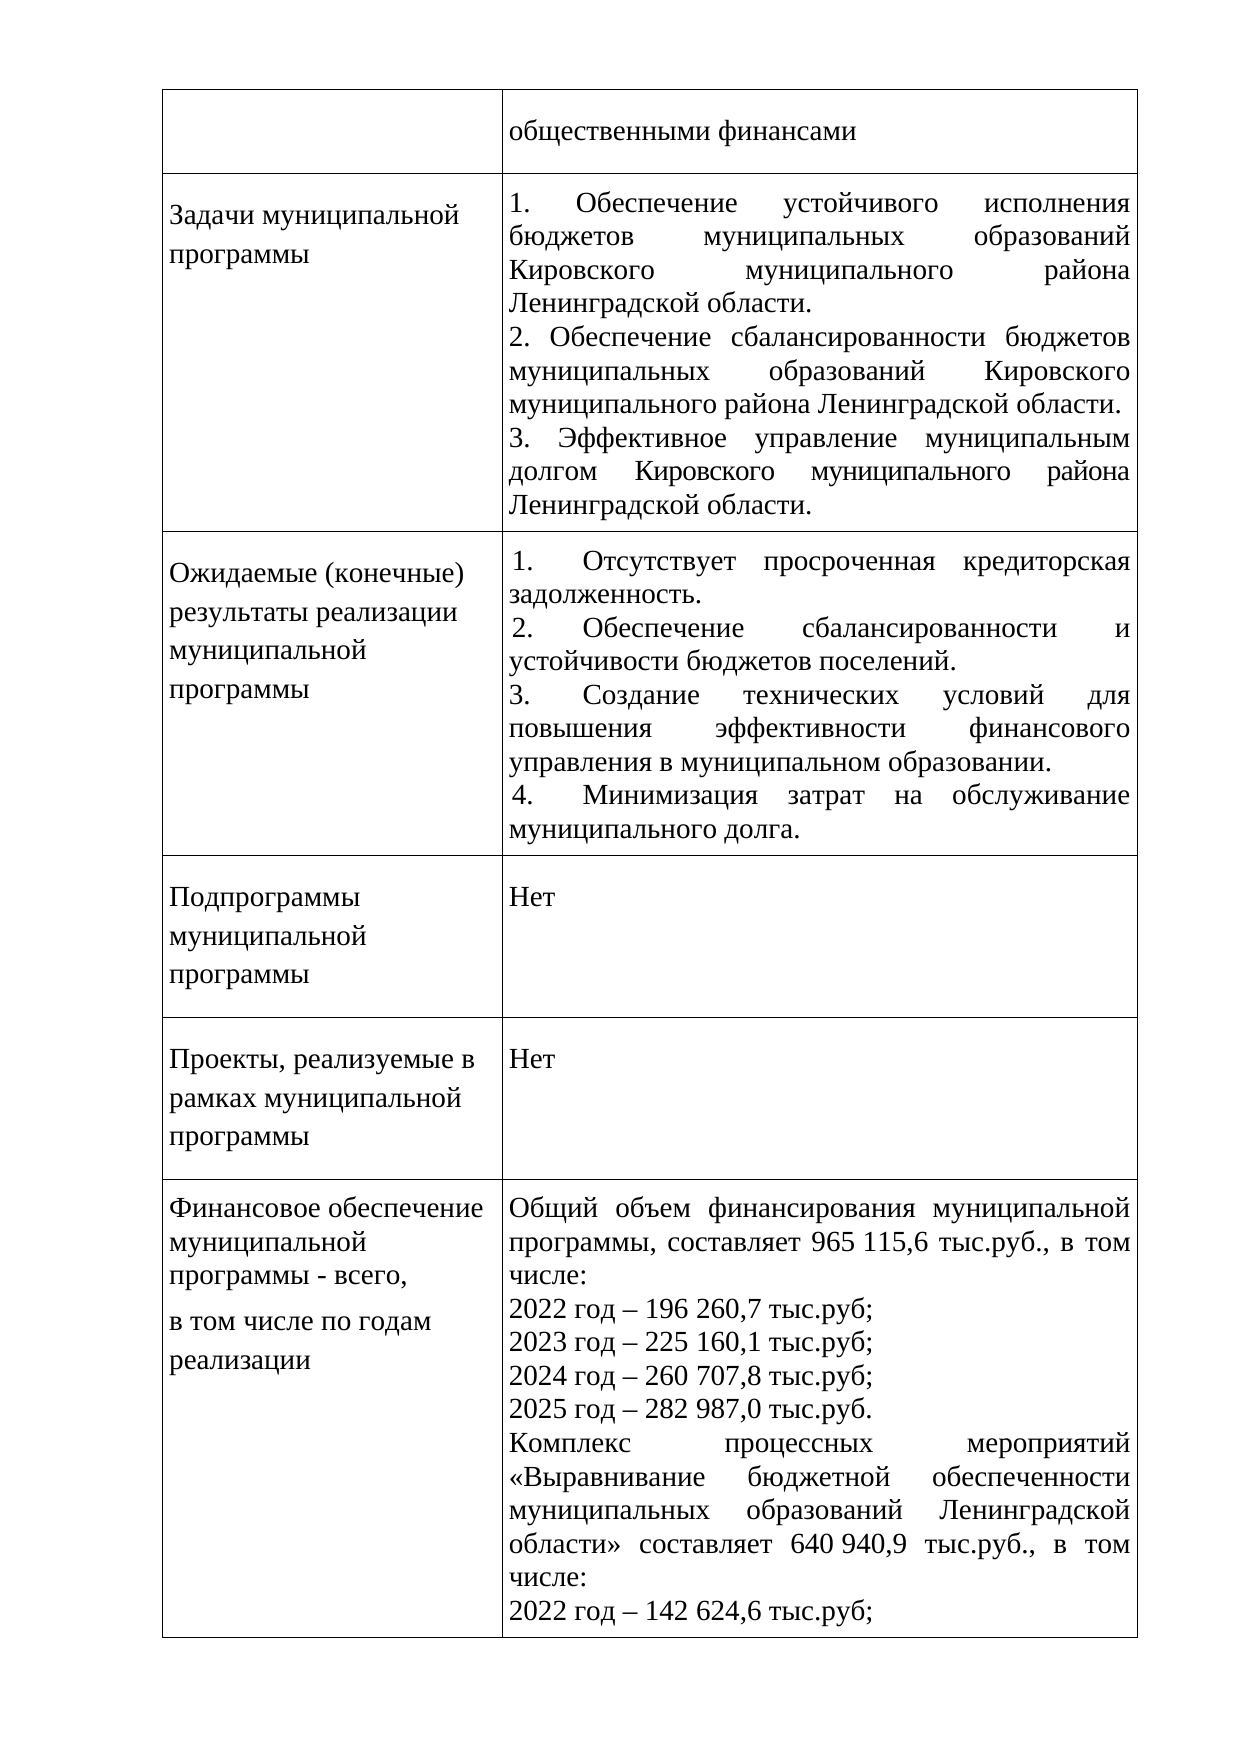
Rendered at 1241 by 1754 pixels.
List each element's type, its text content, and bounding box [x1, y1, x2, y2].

table_cell 1. Обеспечение устойчивого исполнения бюджетов муниципальных образований Кировского муниципального района Ленинградской области. 2. Обеспечение сбалансированности бюджетов муниципальных образований Кировского муниципального района Ленинградской области. 3. Эффективное управление муниципальным долгом Кировского муниципального района Ленинградской области. [503, 174, 1137, 531]
table_cell Отсутствует просроченная кредиторская задолженность. Обеспечение сбалансированности и устойчивости бюджетов поселений. Создание технических условий для повышения эффективности финансового управления в муниципальном образовании. Минимизация затрат на обслуживание муниципального долга. [503, 532, 1137, 855]
table_cell Нет [503, 1018, 1137, 1179]
table_cell Проекты, реализуемые в рамках муниципальной программы [163, 1018, 502, 1179]
table_cell Подпрограммы муниципальной программы [163, 856, 502, 1017]
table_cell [503, 1180, 1137, 1637]
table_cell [163, 90, 502, 173]
table_cell Задачи муниципальной программы [163, 174, 502, 531]
table_cell Нет [503, 856, 1137, 1017]
table_cell Ожидаемые (конечные) результаты реализации муниципальной программы [163, 532, 502, 855]
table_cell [163, 1180, 502, 1637]
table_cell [503, 90, 1137, 173]
